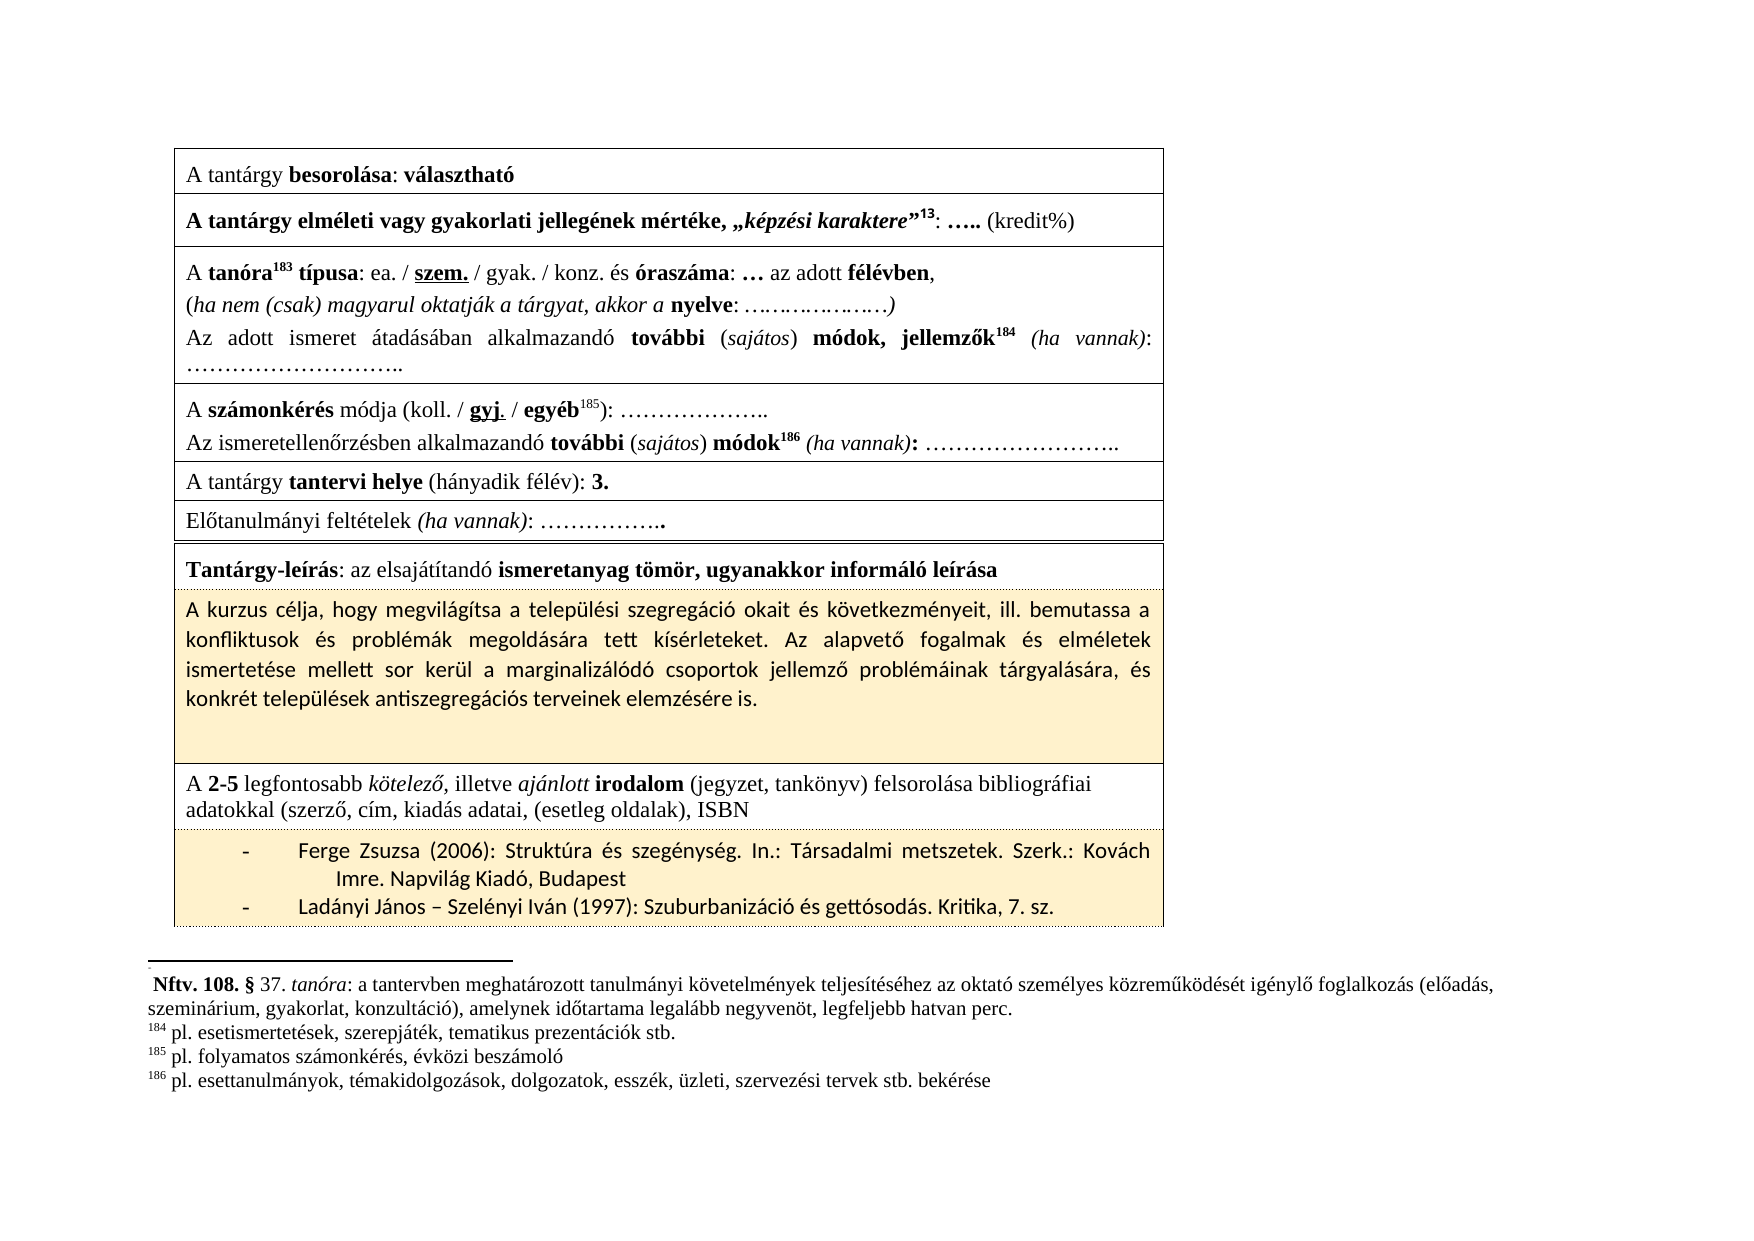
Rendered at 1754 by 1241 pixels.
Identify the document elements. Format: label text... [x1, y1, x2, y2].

table_cell Előtanulmányi feltételek (ha vannak): …………….. [175, 501, 1163, 539]
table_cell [175, 829, 1163, 926]
table_cell A kurzus célja, hogy megvilágítsa a települési szegregáció okait és következményeit, ill. bemutassa a konfliktusok és problémák megoldására tett kísérleteket. Az alapvető fogalmak és elméletek ismertetése mellett sor kerül a marginalizálódó csoportok jellemző problémáinak tárgyalására, és konkrét települések antiszegregációs terveinek elemzésére is. [175, 589, 1163, 763]
table_cell A tantárgy tantervi helye (hányadik félév): 3. [175, 462, 1163, 500]
table_cell A tanóra típusa: ea. / szem. / gyak. / konz. és óraszáma: … az adott félévben, (ha nem (csak) magyarul oktatják a tárgyat, akkor a nyelve: …………………) Az adott ismeret átadásában alkalmazandó további (sajátos) módok, jellemzők (ha vannak): ……………………….. [175, 247, 1163, 383]
table_cell A tantárgy elméleti vagy gyakorlati jellegének mértéke, „képzési karaktere”13: ….. (kredit%) [175, 194, 1163, 246]
table_cell A tantárgy besorolása: választható [175, 149, 1163, 193]
table_cell A számonkérés módja (koll. / gyj. / egyéb): ……………….. Az ismeretellenőrzésben alkalmazandó további (sajátos) módok (ha vannak): …………………….. [175, 384, 1163, 461]
table_cell A 2-5 legfontosabb kötelező, illetve ajánlott irodalom (jegyzet, tankönyv) felsorolása bibliográfiai adatokkal (szerző, cím, kiadás adatai, (esetleg oldalak), ISBN [175, 764, 1163, 829]
table_header Tantárgy-leírás: az elsajátítandó ismeretanyag tömör, ugyanakkor informáló leírása [175, 544, 1163, 588]
